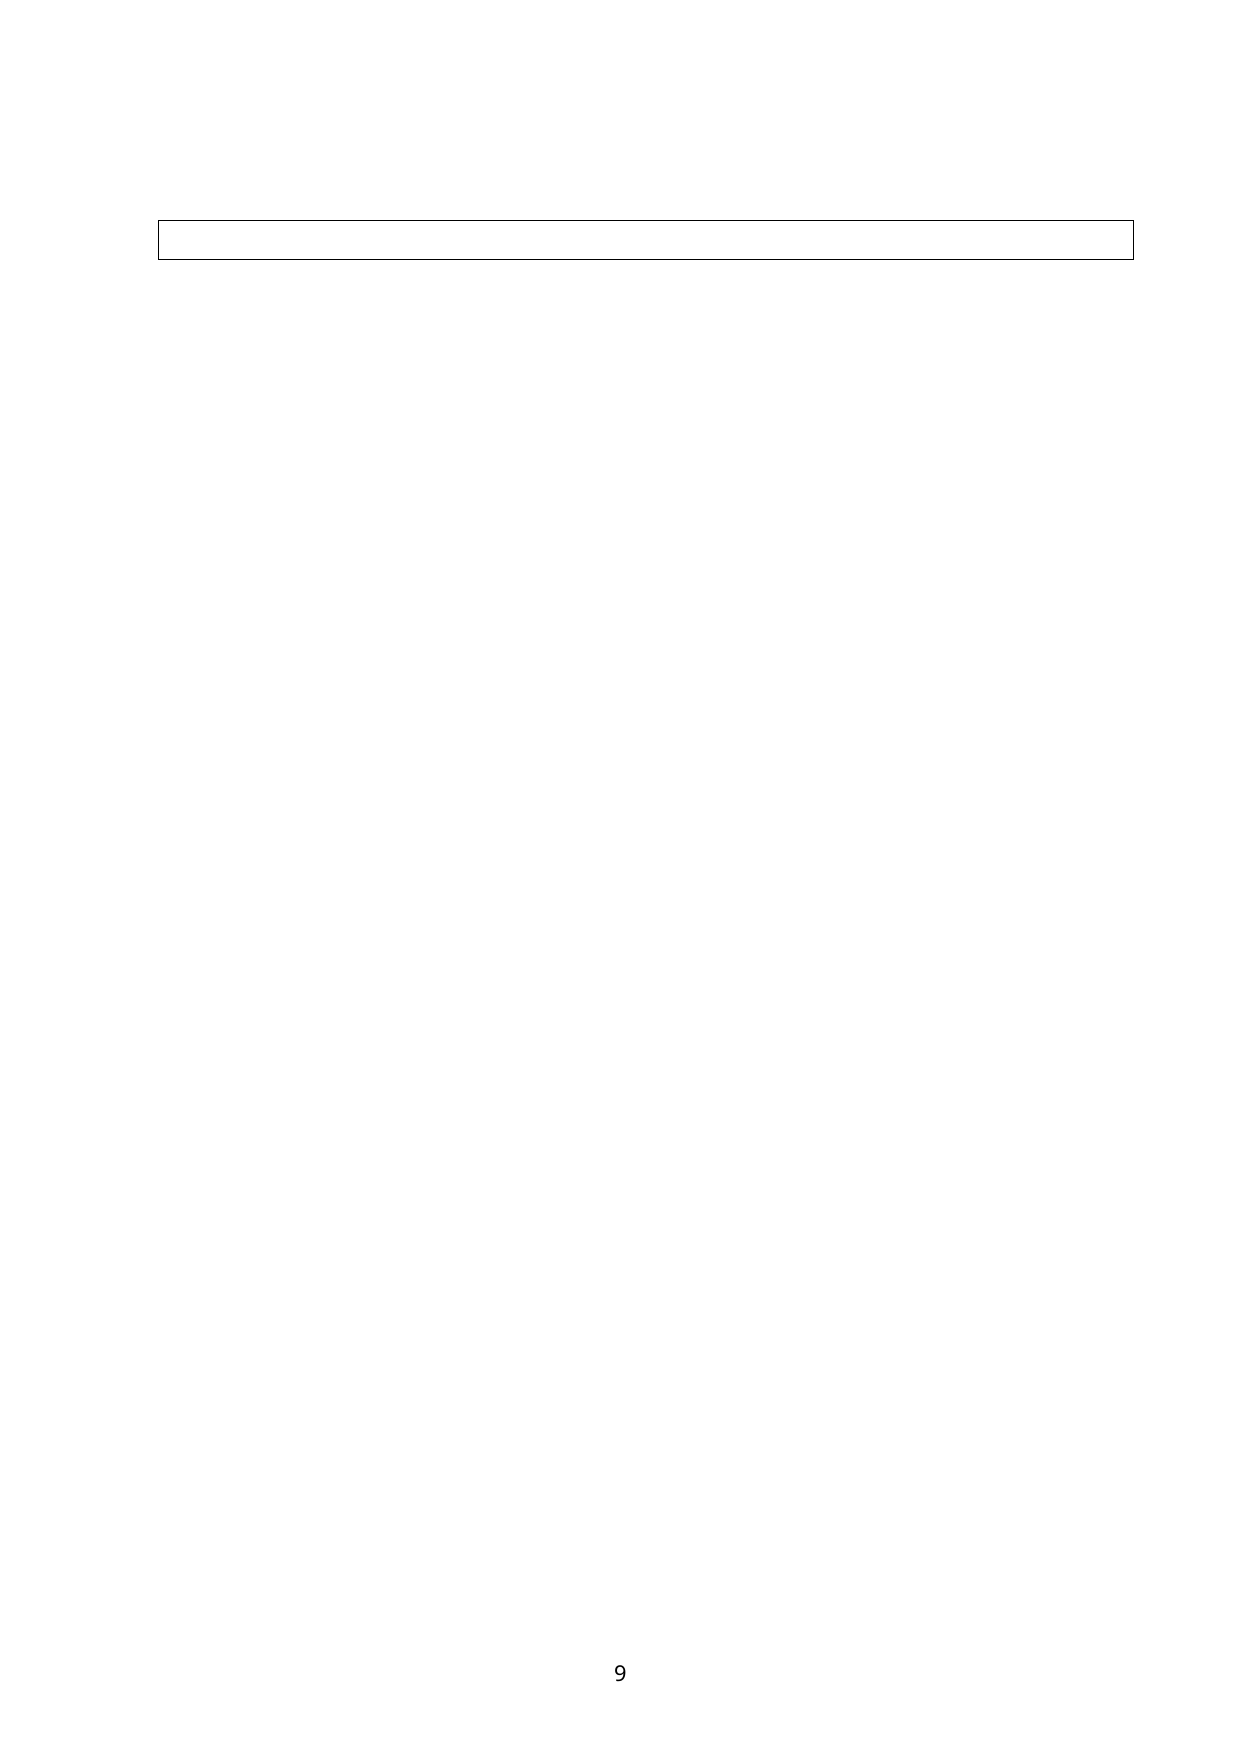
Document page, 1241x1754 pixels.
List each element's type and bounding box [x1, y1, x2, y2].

table_cell [159, 221, 1133, 258]
